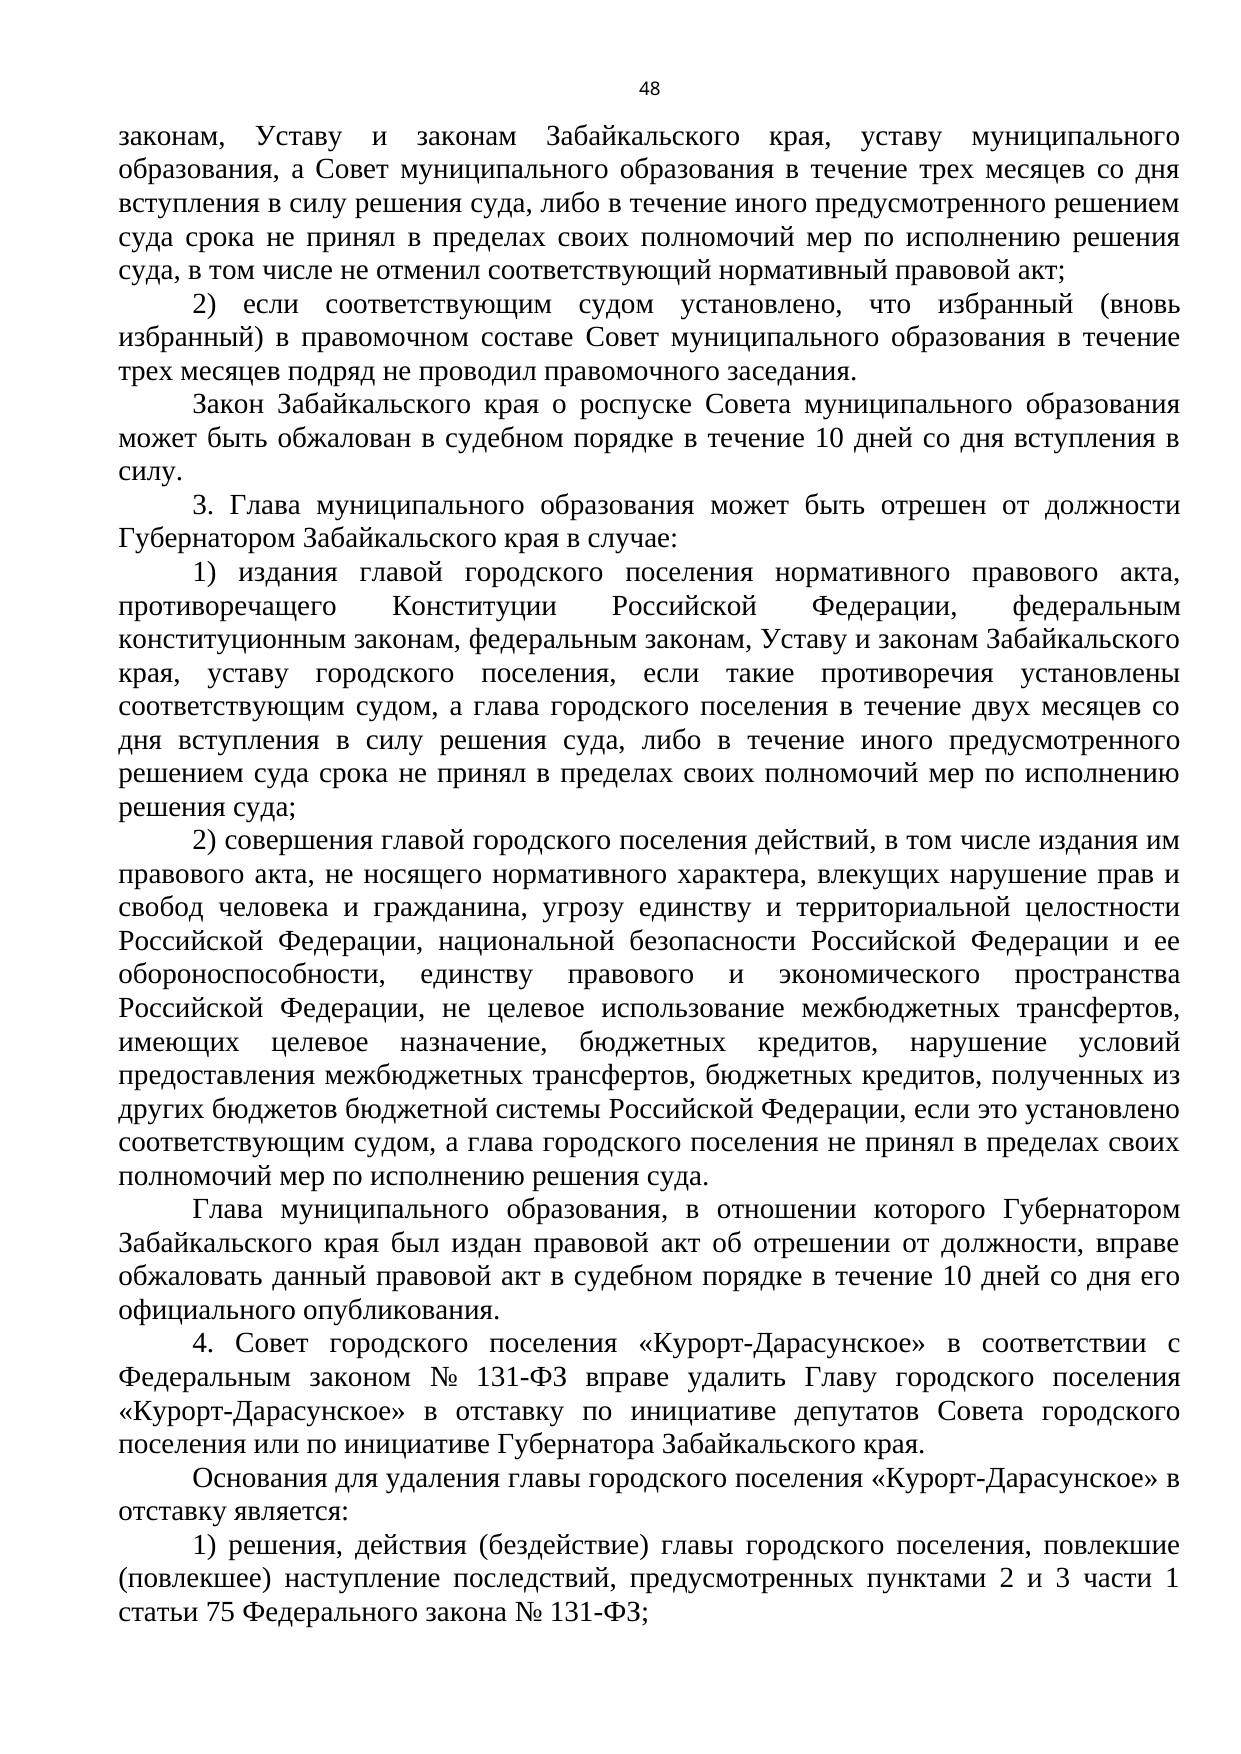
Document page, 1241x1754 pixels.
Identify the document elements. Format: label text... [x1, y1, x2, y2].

text 1) издания главой городского поселения нормативного правового акта, противоречащего Конституции Российской Федерации, федеральным конституционным законам, федеральным законам, Уставу и законам Забайкальского края, уставу городского поселения, если такие противоречия установлены соответствующим судом, а глава городского поселения в течение двух месяцев со дня вступления в силу решения суда, либо в течение иного предусмотренного решением суда срока не принял в пределах своих полномочий мер по исполнению решения суда; [118, 554, 1181, 822]
text Глава муниципального образования, в отношении которого Губернатором Забайкальского края был издан правовой акт об отрешении от должности, вправе обжаловать данный правовой акт в судебном порядке в течение 10 дней со дня его официального опубликования. [118, 1191, 1181, 1326]
text 3. Глава муниципального образования может быть отрешен от должности Губернатором Забайкальского края в случае: [118, 487, 1181, 554]
text 2) если соответствующим судом установлено, что избранный (вновь избранный) в правомочном составе Совет муниципального образования в течение трех месяцев подряд не проводил правомочного заседания. [118, 286, 1181, 386]
text 4. Совет городского поселения «Курорт-Дарасунское» в соответствии с Федеральным законом № 131-ФЗ вправе удалить Главу городского поселения «Курорт-Дарасунское» в отставку по инициативе депутатов Совета городского поселения или по инициативе Губернатора Забайкальского края. [118, 1326, 1181, 1460]
text Закон Забайкальского края о роспуске Совета муниципального образования может быть обжалован в судебном порядке в течение 10 дней со дня вступления в силу. [118, 386, 1181, 487]
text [118, 118, 1181, 286]
text 1) решения, действия (бездействие) главы городского поселения, повлекшие (повлекшее) наступление последствий, предусмотренных пунктами 2 и 3 части 1 статьи 75 Федерального закона № 131-ФЗ; [118, 1527, 1181, 1627]
text Основания для удаления главы городского поселения «Курорт-Дарасунское» в отставку является: [118, 1460, 1181, 1527]
text 2) совершения главой городского поселения действий, в том числе издания им правового акта, не носящего нормативного характера, влекущих нарушение прав и свобод человека и гражданина, угрозу единству и территориальной целостности Российской Федерации, национальной безопасности Российской Федерации и ее обороноспособности, единству правового и экономического пространства Российской Федерации, не целевое использование межбюджетных трансфертов, имеющих целевое назначение, бюджетных кредитов, нарушение условий предоставления межбюджетных трансфертов, бюджетных кредитов, полученных из других бюджетов бюджетной системы Российской Федерации, если это установлено соответствующим судом, а глава городского поселения не принял в пределах своих полномочий мер по исполнению решения суда. [118, 822, 1181, 1191]
